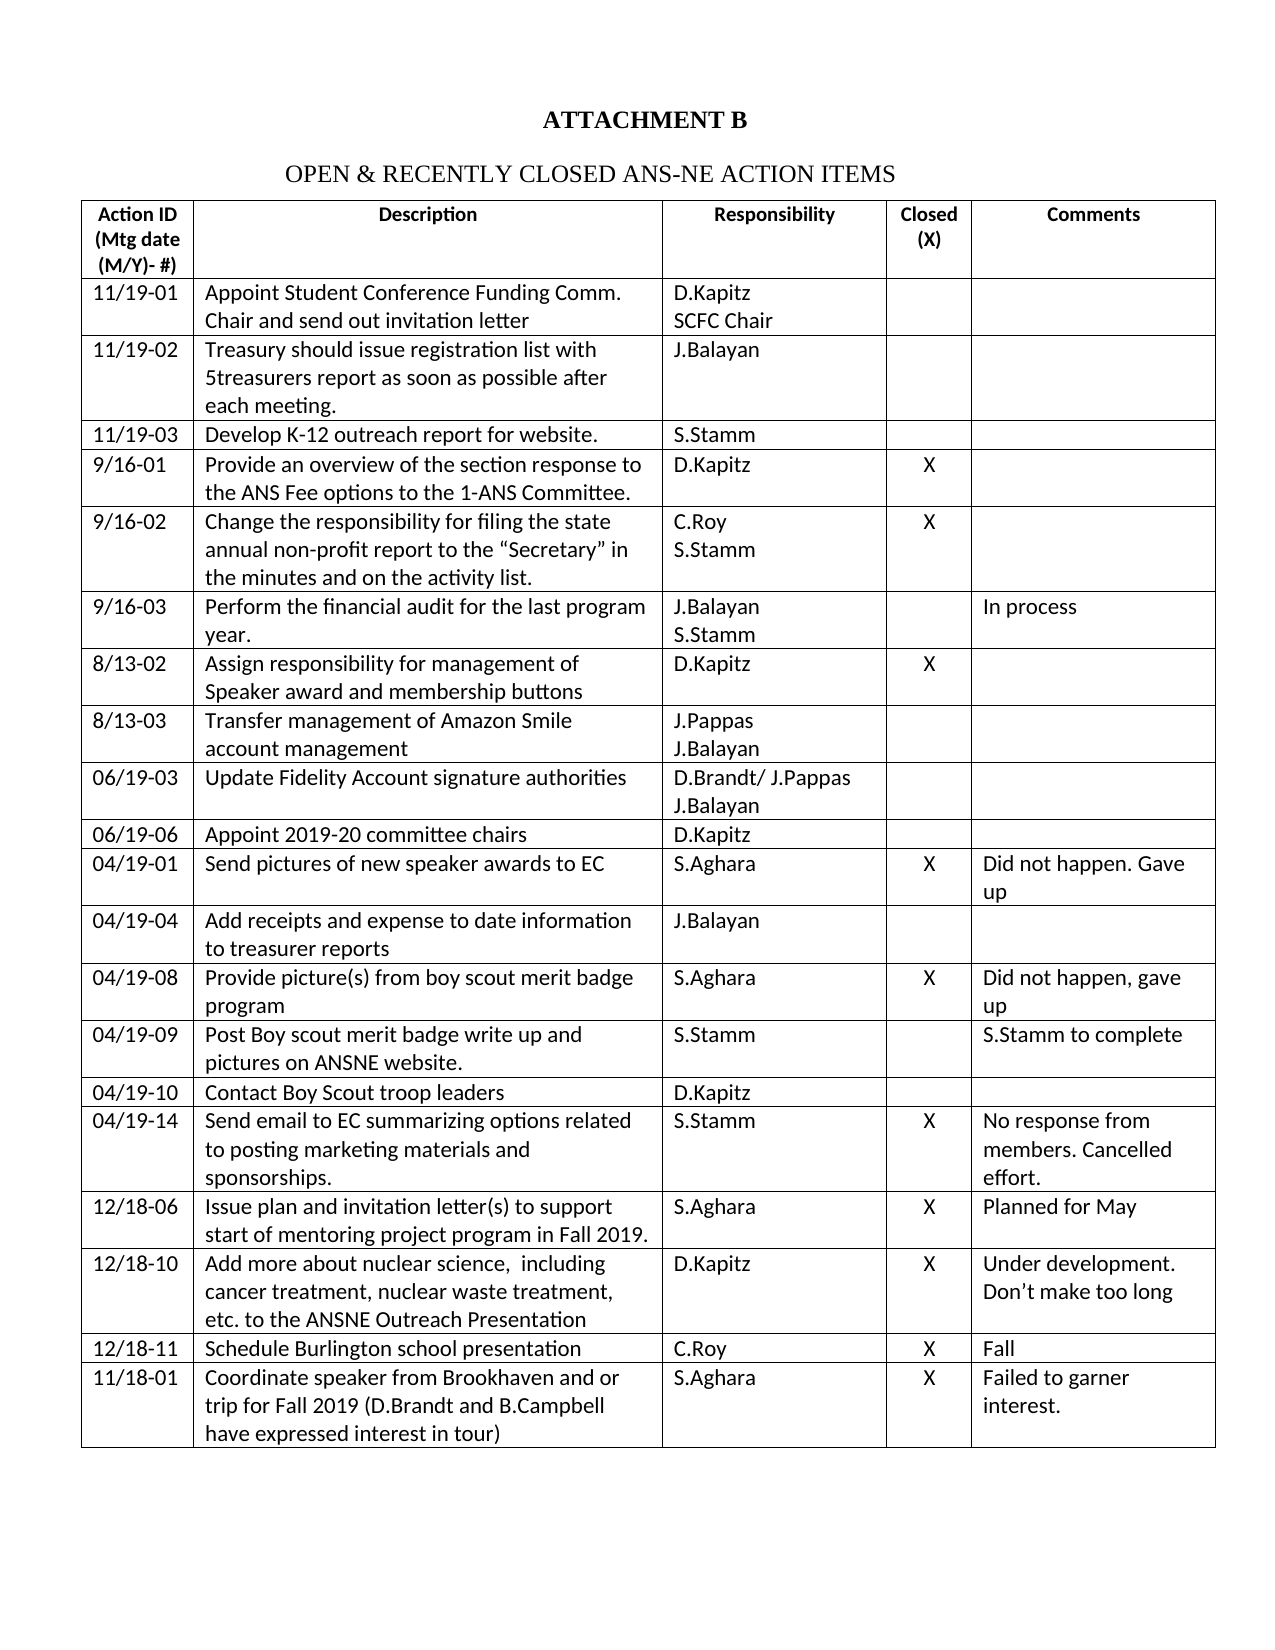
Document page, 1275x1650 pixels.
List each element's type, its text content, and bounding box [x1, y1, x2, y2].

table_cell X [887, 1334, 971, 1362]
table_cell S.Stamm [663, 1107, 886, 1191]
table_cell 11/19-03 [82, 421, 193, 449]
table_cell Change the responsibility for filing the state annual non-profit report to the “Secretary” in the minutes and on the activity list. [194, 507, 662, 591]
table_cell Under development. Don’t make too long [972, 1249, 1215, 1333]
table_cell 12/18-10 [82, 1249, 193, 1333]
table_cell S.Aghara [663, 964, 886, 1019]
table_cell 12/18-06 [82, 1192, 193, 1248]
table_cell X [887, 450, 971, 506]
table_cell D.Kapitz [663, 820, 886, 848]
table_cell X [887, 1107, 971, 1191]
table_cell Send email to EC summarizing options related to posting marketing materials and sponsorships. [194, 1107, 662, 1191]
table_cell Failed to garner interest. [972, 1363, 1215, 1447]
table_cell 06/19-03 [82, 763, 193, 819]
table_cell Treasury should issue registration list with 5treasurers report as soon as possible after each meeting. [194, 336, 662, 419]
table_cell [972, 706, 1215, 762]
table_cell S.Stamm [663, 421, 886, 449]
table_cell J.Balayan S.Stamm [663, 592, 886, 648]
table_cell S.Aghara [663, 1192, 886, 1248]
table_cell Issue plan and invitation letter(s) to support start of mentoring project program in Fall 2019. [194, 1192, 662, 1248]
table_cell Planned for May [972, 1192, 1215, 1248]
table_cell 9/16-02 [82, 507, 193, 591]
table_cell X [887, 964, 971, 1019]
table_cell [972, 649, 1215, 705]
table_cell [972, 279, 1215, 334]
text ATTACHMENT B [135, 105, 1155, 134]
table_cell 12/18-11 [82, 1334, 193, 1362]
table_cell Add more about nuclear science, including cancer treatment, nuclear waste treatment, etc. to the ANSNE Outreach Presentation [194, 1249, 662, 1333]
table_header Closed (X) [887, 201, 971, 277]
table_cell X [887, 1249, 971, 1333]
table_cell 9/16-01 [82, 450, 193, 506]
table_cell C.Roy S.Stamm [663, 507, 886, 591]
table_cell [972, 450, 1215, 506]
table_cell In process [972, 592, 1215, 648]
table_cell [887, 336, 971, 419]
table_cell Fall [972, 1334, 1215, 1362]
table_cell [972, 1078, 1215, 1106]
table_cell [887, 706, 971, 762]
table_cell 04/19-14 [82, 1107, 193, 1191]
table_cell [972, 507, 1215, 591]
table_cell Provide picture(s) from boy scout merit badge program [194, 964, 662, 1019]
table_cell D.Brandt/ J.Pappas J.Balayan [663, 763, 886, 819]
table_cell X [887, 1363, 971, 1447]
table_cell 04/19-09 [82, 1021, 193, 1077]
table_cell 9/16-03 [82, 592, 193, 648]
table_cell S.Stamm to complete [972, 1021, 1215, 1077]
table_cell Did not happen. Gave up [972, 849, 1215, 905]
table_cell Contact Boy Scout troop leaders [194, 1078, 662, 1106]
table_cell 8/13-02 [82, 649, 193, 705]
table_cell 04/19-08 [82, 964, 193, 1019]
table_cell Appoint Student Conference Funding Comm. Chair and send out invitation letter [194, 279, 662, 334]
table_cell Perform the financial audit for the last program year. [194, 592, 662, 648]
table_cell D.Kapitz [663, 649, 886, 705]
table_cell X [887, 649, 971, 705]
table_cell [887, 906, 971, 962]
table_cell [887, 1021, 971, 1077]
table_cell D.Kapitz [663, 450, 886, 506]
table_cell 04/19-01 [82, 849, 193, 905]
table_cell [972, 336, 1215, 419]
table_cell D.Kapitz [663, 1249, 886, 1333]
table_cell Send pictures of new speaker awards to EC [194, 849, 662, 905]
table_header Comments [972, 201, 1215, 277]
table_cell No response from members. Cancelled effort. [972, 1107, 1215, 1191]
table_cell Update Fidelity Account signature authorities [194, 763, 662, 819]
table_cell Coordinate speaker from Brookhaven and or trip for Fall 2019 (D.Brandt and B.Campbell have expressed interest in tour) [194, 1363, 662, 1447]
table_cell [972, 763, 1215, 819]
table_cell 04/19-10 [82, 1078, 193, 1106]
table_cell [972, 421, 1215, 449]
table_cell 11/18-01 [82, 1363, 193, 1447]
table_cell Transfer management of Amazon Smile account management [194, 706, 662, 762]
table_cell [887, 421, 971, 449]
table_header Description [194, 201, 662, 277]
table_cell Post Boy scout merit badge write up and pictures on ANSNE website. [194, 1021, 662, 1077]
table_cell Provide an overview of the section response to the ANS Fee options to the 1-ANS Committee. [194, 450, 662, 506]
table_cell [887, 1078, 971, 1106]
text OPEN & RECENTLY CLOSED ANS-NE ACTION ITEMS [285, 159, 1155, 188]
table_cell J.Pappas J.Balayan [663, 706, 886, 762]
table_cell C.Roy [663, 1334, 886, 1362]
table_cell D.Kapitz [663, 1078, 886, 1106]
table_cell X [887, 1192, 971, 1248]
table_cell [887, 592, 971, 648]
table_cell S.Aghara [663, 1363, 886, 1447]
table_cell D.Kapitz SCFC Chair [663, 279, 886, 334]
table_cell Did not happen, gave up [972, 964, 1215, 1019]
table_cell 11/19-01 [82, 279, 193, 334]
table_cell 04/19-04 [82, 906, 193, 962]
table_header Responsibility [663, 201, 886, 277]
table_cell [887, 763, 971, 819]
table_cell 06/19-06 [82, 820, 193, 848]
table_cell 11/19-02 [82, 336, 193, 419]
table_cell Add receipts and expense to date information to treasurer reports [194, 906, 662, 962]
table_cell [972, 820, 1215, 848]
table_cell [887, 279, 971, 334]
table_header Action ID (Mtg date (M/Y)- #) [82, 201, 193, 277]
table_cell X [887, 849, 971, 905]
table_cell [887, 820, 971, 848]
table_cell Appoint 2019-20 committee chairs [194, 820, 662, 848]
table_cell [972, 906, 1215, 962]
table_cell Assign responsibility for management of Speaker award and membership buttons [194, 649, 662, 705]
table_cell X [887, 507, 971, 591]
table_cell J.Balayan [663, 906, 886, 962]
table_cell S.Aghara [663, 849, 886, 905]
table_cell Schedule Burlington school presentation [194, 1334, 662, 1362]
table_cell S.Stamm [663, 1021, 886, 1077]
table_cell 8/13-03 [82, 706, 193, 762]
table_cell Develop K-12 outreach report for website. [194, 421, 662, 449]
table_cell J.Balayan [663, 336, 886, 419]
